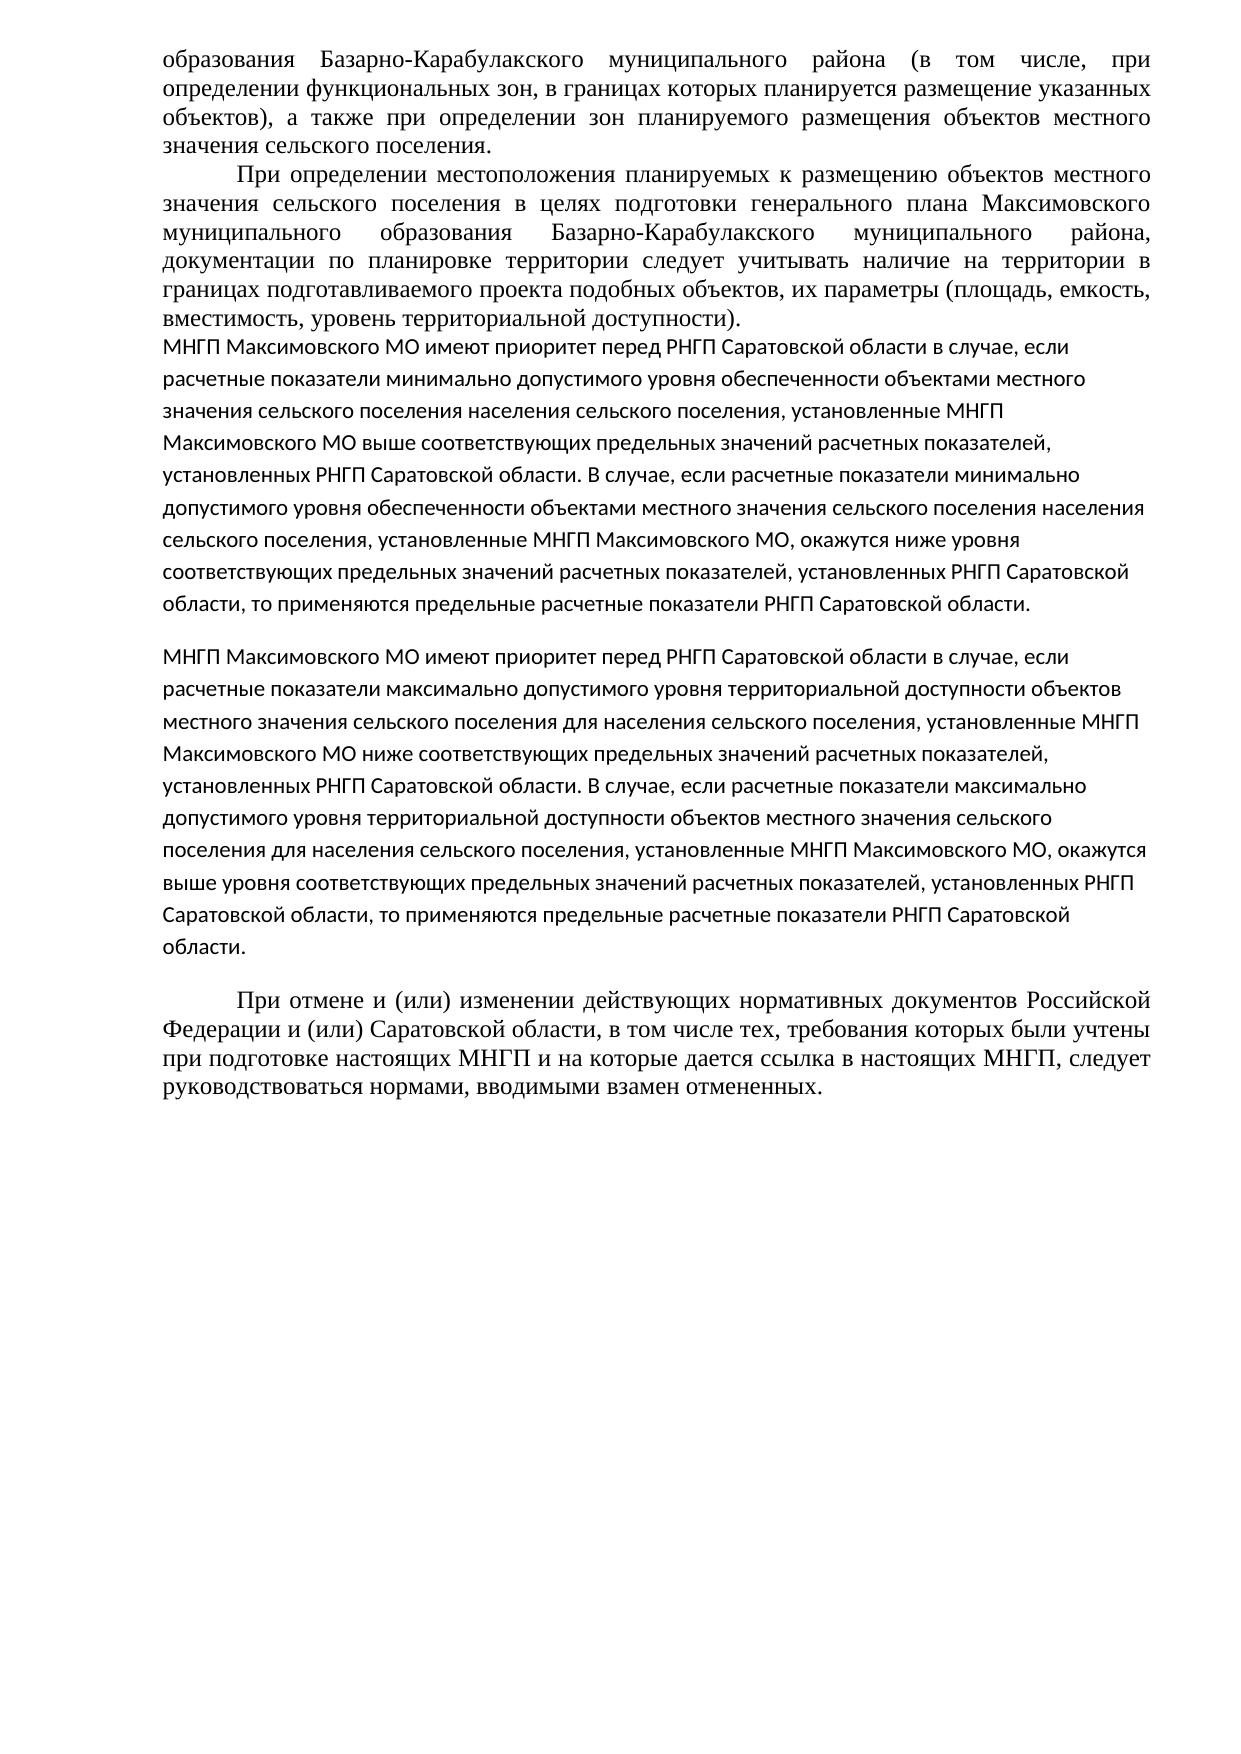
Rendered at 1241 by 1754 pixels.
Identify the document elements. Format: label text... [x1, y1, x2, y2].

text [162, 44, 1152, 159]
text МНГП Максимовского МО имеют приоритет перед РНГП Саратовской области в случае, если расчетные показатели минимально допустимого уровня обеспеченности объектами местного значения сельского поселения населения сельского поселения, установленные МНГП Максимовского МО выше соответствующих предельных значений расчетных показателей, установленных РНГП Саратовской области. В случае, если расчетные показатели минимально допустимого уровня обеспеченности объектами местного значения сельского поселения населения сельского поселения, установленные МНГП Максимовского МО, окажутся ниже уровня соответствующих предельных значений расчетных показателей, установленных РНГП Саратовской области, то применяются предельные расчетные показатели РНГП Саратовской области. [162, 332, 1152, 617]
text При отмене и (или) изменении действующих нормативных документов Российской Федерации и (или) Саратовской области, в том числе тех, требования которых были учтены при подготовке настоящих МНГП и на которые дается ссылка в настоящих МНГП, следует руководствоваться нормами, вводимыми взамен отмененных. [162, 985, 1152, 1100]
text МНГП Максимовского МО имеют приоритет перед РНГП Саратовской области в случае, если расчетные показатели максимально допустимого уровня территориальной доступности объектов местного значения сельского поселения для населения сельского поселения, установленные МНГП Максимовского МО ниже соответствующих предельных значений расчетных показателей, установленных РНГП Саратовской области. В случае, если расчетные показатели максимально допустимого уровня территориальной доступности объектов местного значения сельского поселения для населения сельского поселения, установленные МНГП Максимовского МО, окажутся выше уровня соответствующих предельных значений расчетных показателей, установленных РНГП Саратовской области, то применяются предельные расчетные показатели РНГП Саратовской области. [162, 642, 1152, 960]
text При определении местоположения планируемых к размещению объектов местного значения сельского поселения в целях подготовки генерального плана Максимовского муниципального образования Базарно-Карабулакского муниципального района, документации по планировке территории следует учитывать наличие на территории в границах подготавливаемого проекта подобных объектов, их параметры (площадь, емкость, вместимость, уровень территориальной доступности). [162, 159, 1152, 332]
